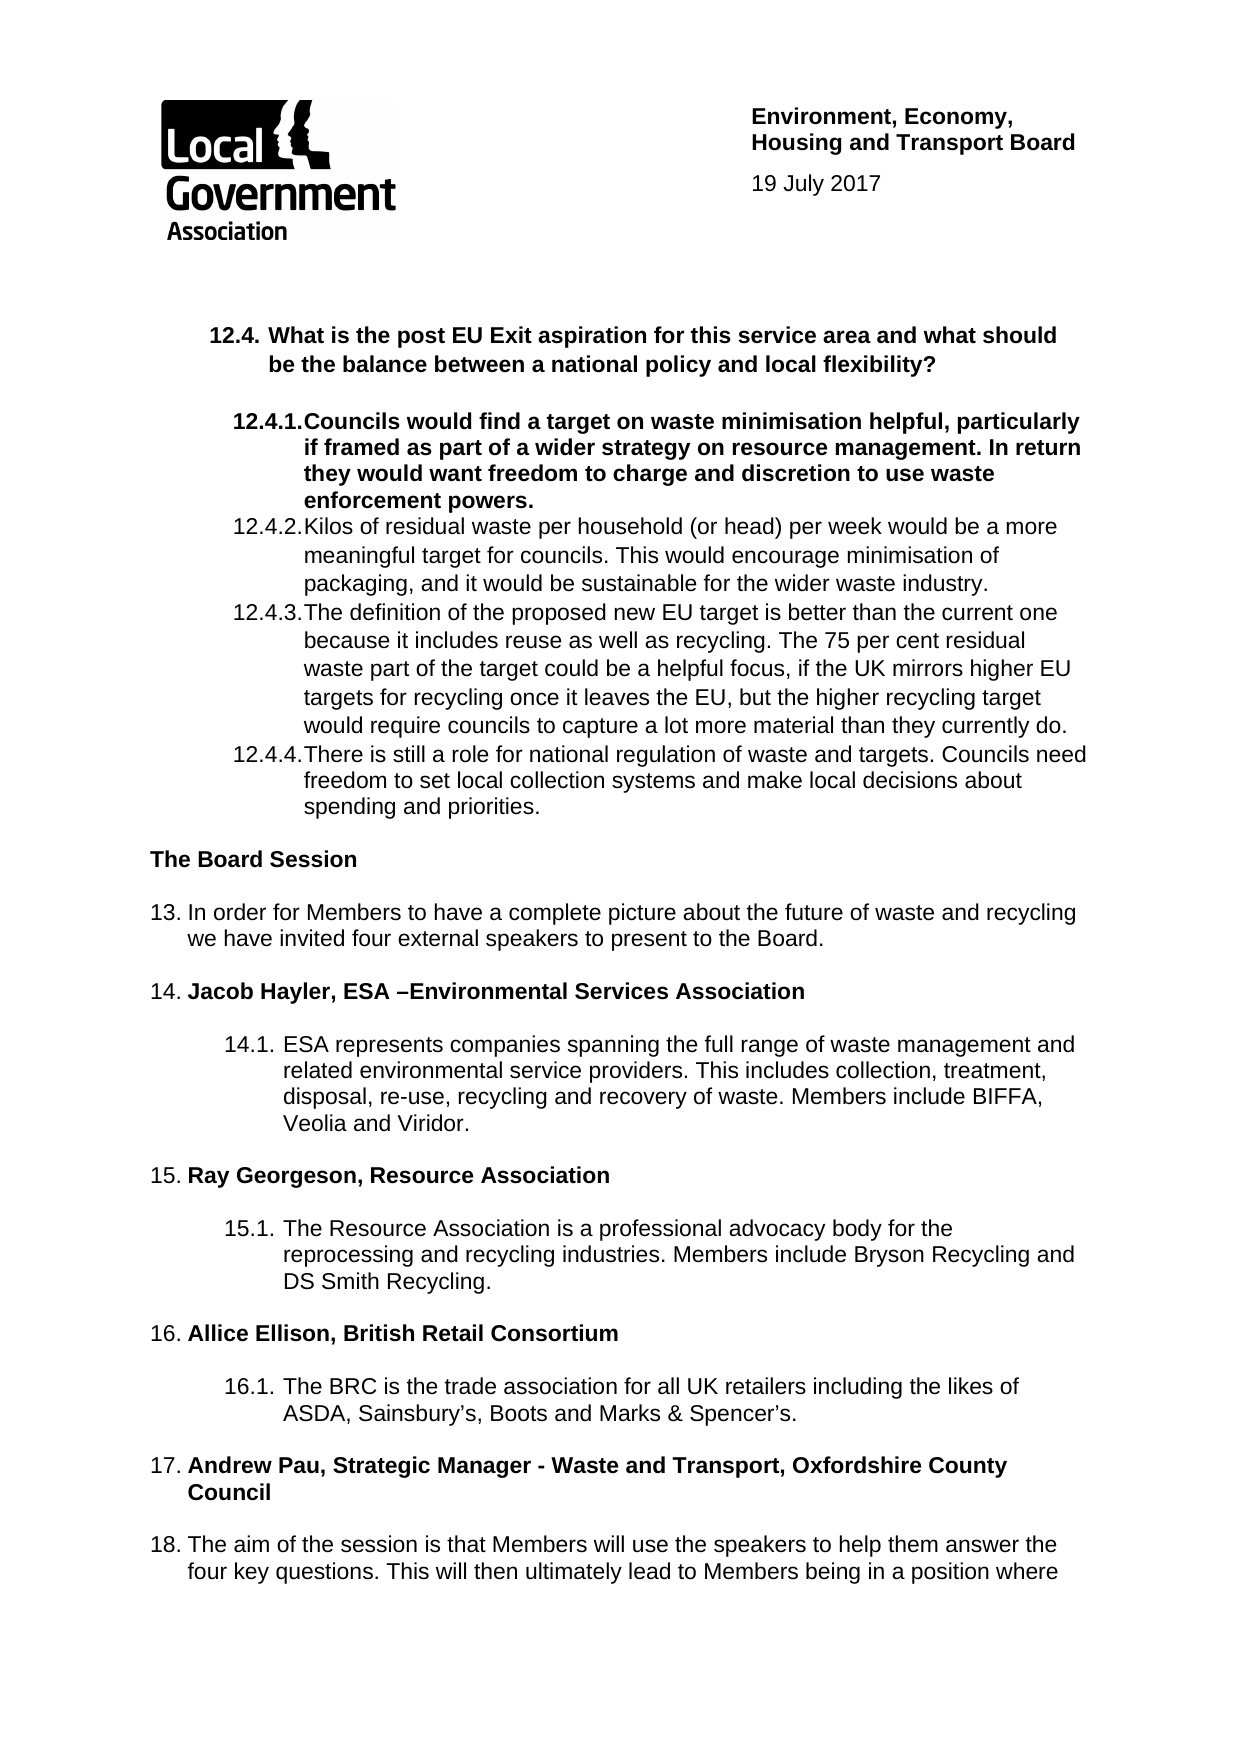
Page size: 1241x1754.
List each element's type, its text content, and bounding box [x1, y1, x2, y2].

list The definition of the proposed new EU target is better than the current one because it includes reuse as well as recycling. The 75 per cent residual waste part of the target could be a helpful focus, if the UK mirrors higher EU targets for recycling once it leaves the EU, but the higher recycling target would require councils to capture a lot more material than they currently do. [233, 598, 1090, 738]
list ESA represents companies spanning the full range of waste management and related environmental service providers. This includes collection, treatment, disposal, re-use, recycling and recovery of waste. Members include BIFFA, Veolia and Viridor. [224, 1031, 1090, 1136]
text The Board Session [150, 846, 1090, 872]
list Kilos of residual waste per household (or head) per week would be a more meaningful target for councils. This would encourage minimisation of packaging, and it would be sustainable for the wider waste industry. [233, 513, 1090, 596]
list The Resource Association is a professional advocacy body for the reprocessing and recycling industries. Members include Bryson Recycling and DS Smith Recycling. [224, 1215, 1090, 1294]
list The BRC is the trade association for all UK retailers including the likes of ASDA, Sainsbury’s, Boots and Marks & Spencer’s. [224, 1373, 1090, 1426]
list Allice Ellison, British Retail Consortium [150, 1320, 1090, 1347]
list What is the post EU Exit aspiration for this service area and what should be the balance between a national policy and local flexibility? [209, 322, 1090, 377]
list In order for Members to have a complete picture about the future of waste and recycling we have invited four external speakers to present to the Board. [150, 899, 1090, 951]
list Jacob Hayler, ESA –Environmental Services Association [150, 978, 1090, 1004]
list There is still a role for national regulation of waste and targets. Councils need freedom to set local collection systems and make local decisions about spending and priorities. [233, 741, 1090, 820]
list Andrew Pau, Strategic Manager - Waste and Transport, Oxfordshire County Council [150, 1452, 1090, 1505]
list Ray Georgeson, Resource Association [150, 1162, 1090, 1189]
list Councils would find a target on waste minimisation helpful, particularly if framed as part of a wider strategy on resource management. In return they would want freedom to charge and discretion to use waste enforcement powers. [233, 408, 1090, 513]
picture [161, 100, 396, 240]
